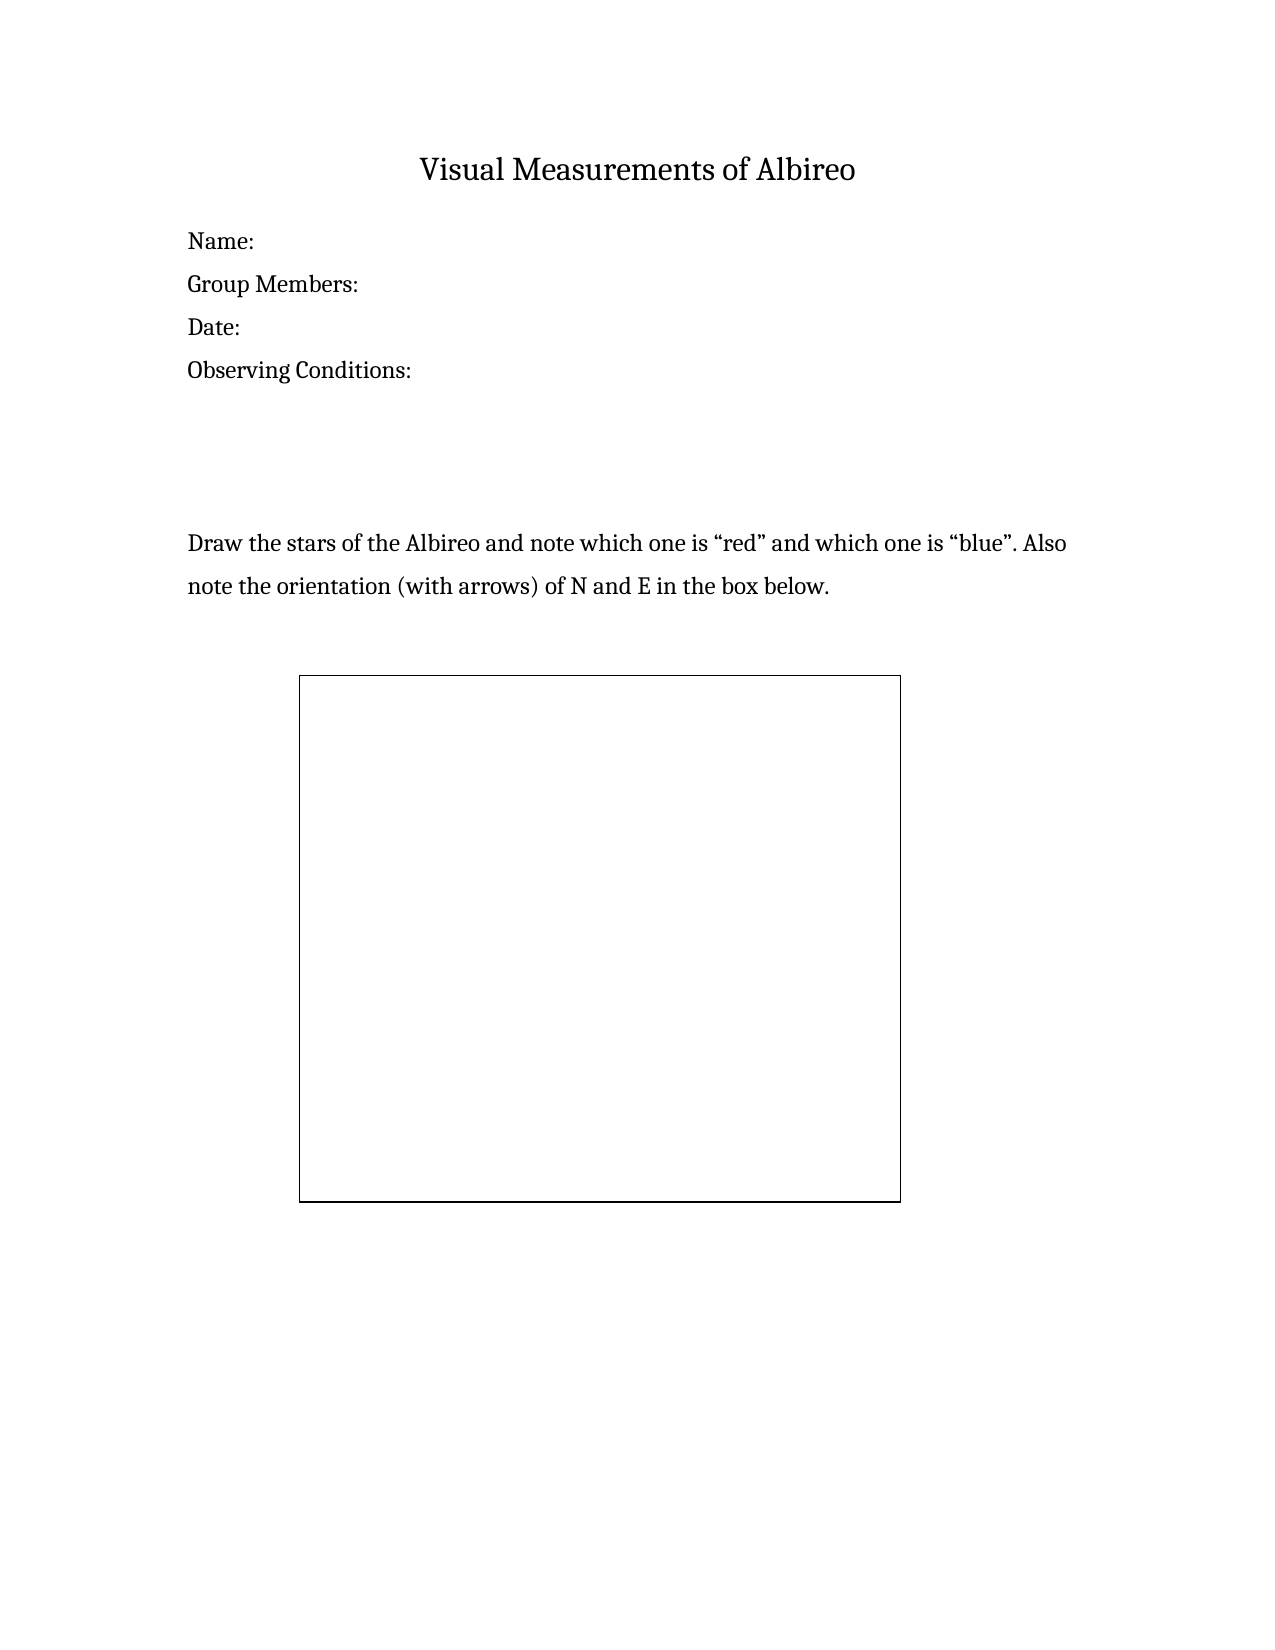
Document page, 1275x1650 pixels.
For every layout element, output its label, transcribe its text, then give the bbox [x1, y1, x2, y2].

text Observing Conditions: [187, 356, 1087, 385]
text Draw the stars of the Albireo and note which one is “red” and which one is “blue”. Also note the orientation (with arrows) of N and E in the box below. [187, 528, 1087, 600]
text Visual Measurements of Albireo [187, 150, 1087, 188]
table_header [300, 676, 900, 1201]
text Group Members: [187, 270, 1087, 298]
text Name: [187, 227, 1087, 255]
text Date: [187, 313, 1087, 342]
